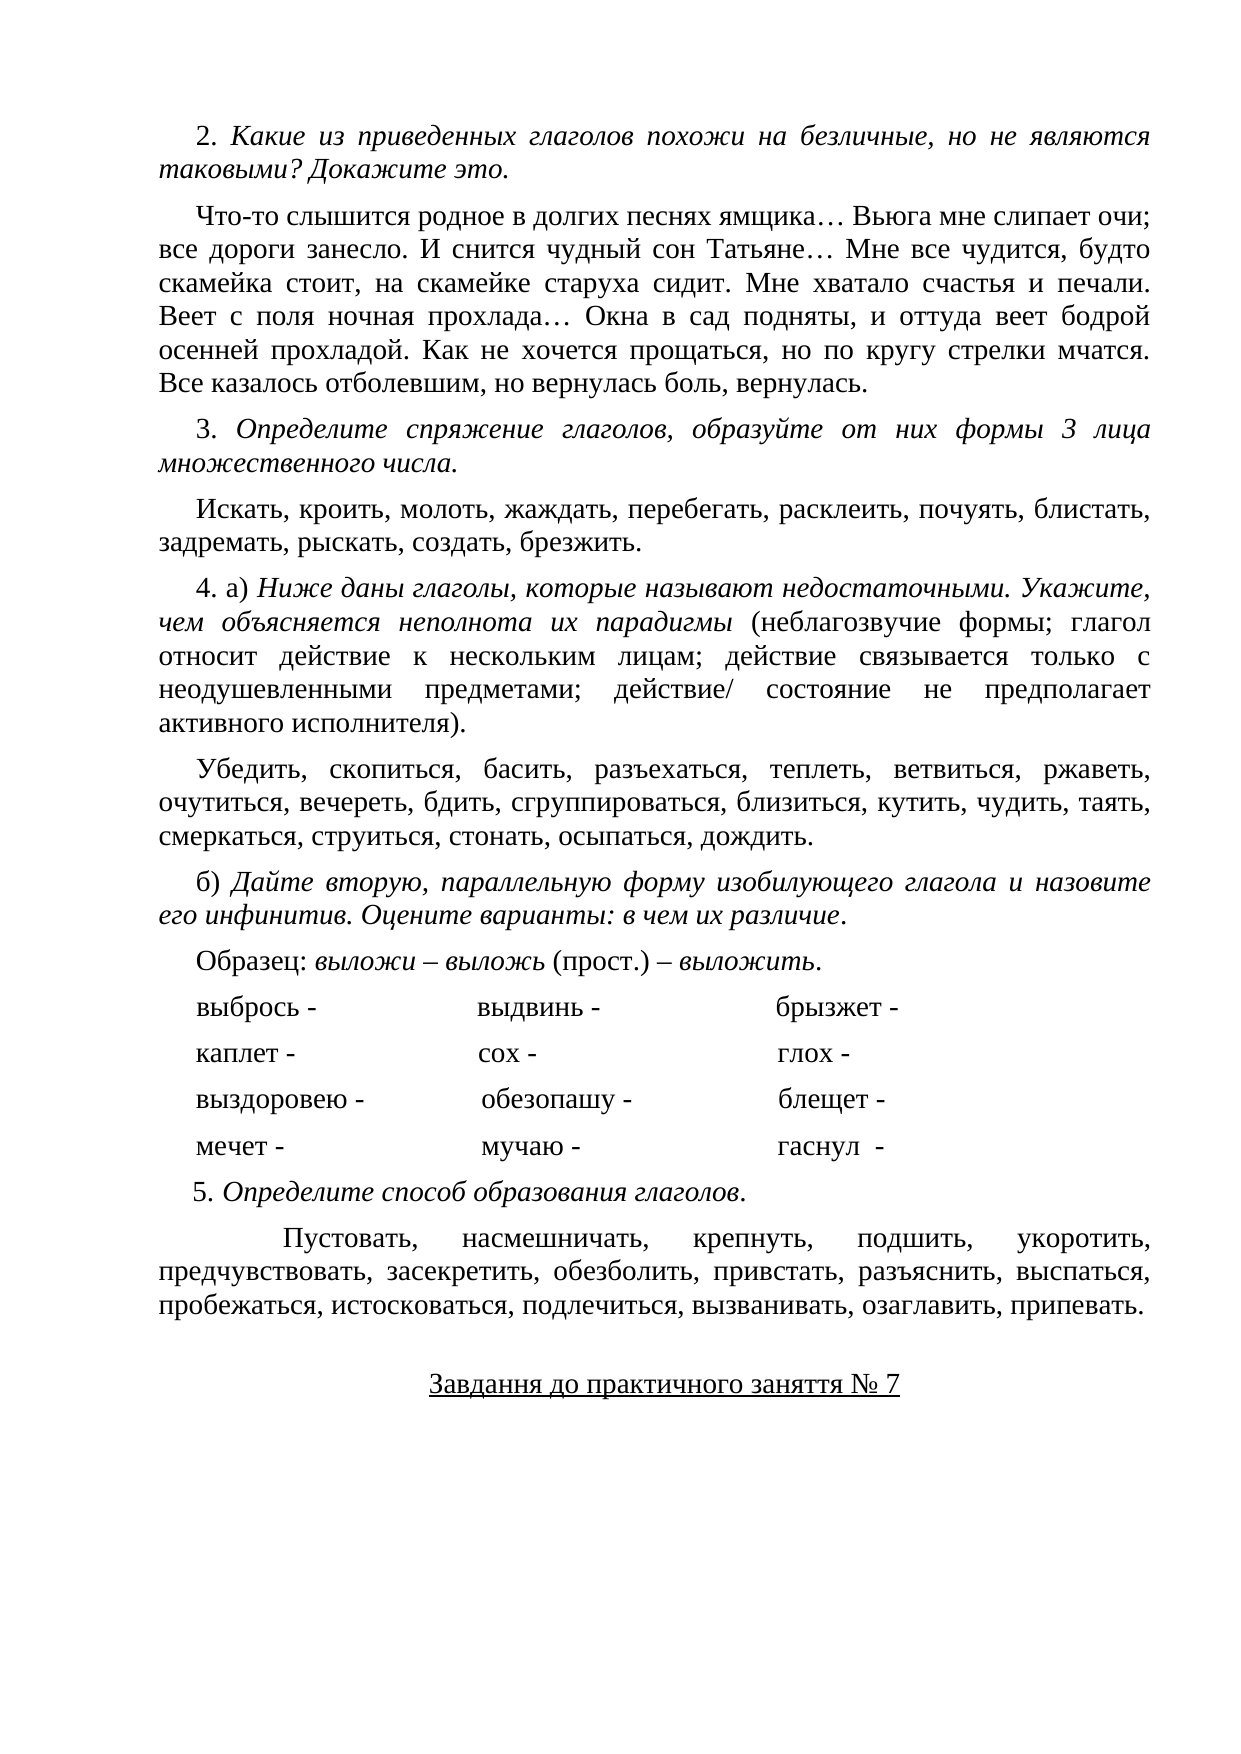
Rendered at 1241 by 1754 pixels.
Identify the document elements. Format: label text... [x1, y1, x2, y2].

text 2. Какие из приведенных глаголов похожи на безличные, но не являются таковыми? Докажите это. [158, 118, 1152, 185]
text каплет - сох - глох - [158, 1036, 1152, 1069]
text Завдання до практичного заняття № 7 [177, 1366, 1152, 1400]
text Образец: выложи – выложь (прост.) – выложить. [158, 943, 1152, 977]
list Определите способ образования глаголов. [192, 1174, 1152, 1207]
text выбрось - выдвинь - брызжет - [177, 989, 1152, 1023]
text выздоровею - обезопашу - блещет - [158, 1082, 1152, 1115]
text Убедить, скопиться, басить, разъехаться, теплеть, ветвиться, ржаветь, очутиться, вечереть, бдить, сгруппироваться, близиться, кутить, чудить, таять, смеркаться, струиться, стонать, осыпаться, дождить. [158, 751, 1152, 851]
text Искать, кроить, молоть, жаждать, перебегать, расклеить, почуять, блистать, задремать, рыскать, создать, брезжить. [158, 491, 1152, 558]
text 4. а) Ниже даны глаголы, которые называют недостаточными. Укажите, чем объясняется неполнота их парадигмы (неблагозвучие формы; глагол относит действие к нескольким лицам; действие связывается только с неодушевленными предметами; действие/ состояние не предполагает активного исполнителя). [158, 571, 1152, 738]
text Что-то слышится родное в долгих песнях ямщика… Вьюга мне слипает очи; все дороги занесло. И снится чудный сон Татьяне… Мне все чудится, будто скамейка стоит, на скамейке старуха сидит. Мне хватало счастья и печали. Веет с поля ночная прохлада… Окна в сад подняты, и оттуда веет бодрой осенней прохладой. Как не хочется прощаться, но по кругу стрелки мчатся. Все казалось отболевшим, но вернулась боль, вернулась. [158, 198, 1152, 399]
text б) Дайте вторую, параллельную форму изобилующего глагола и назовите его инфинитив. Оцените варианты: в чем их различие. [158, 864, 1152, 931]
text 3. Определите спряжение глаголов, образуйте от них формы 3 лица множественного числа. [158, 411, 1152, 478]
text мечет - мучаю - гаснул - [158, 1128, 1152, 1161]
text Пустовать, насмешничать, крепнуть, подшить, укоротить, предчувствовать, засекретить, обезболить, привстать, разъяснить, выспаться, пробежаться, истосковаться, подлечиться, вызванивать, озаглавить, припевать. [158, 1220, 1152, 1320]
